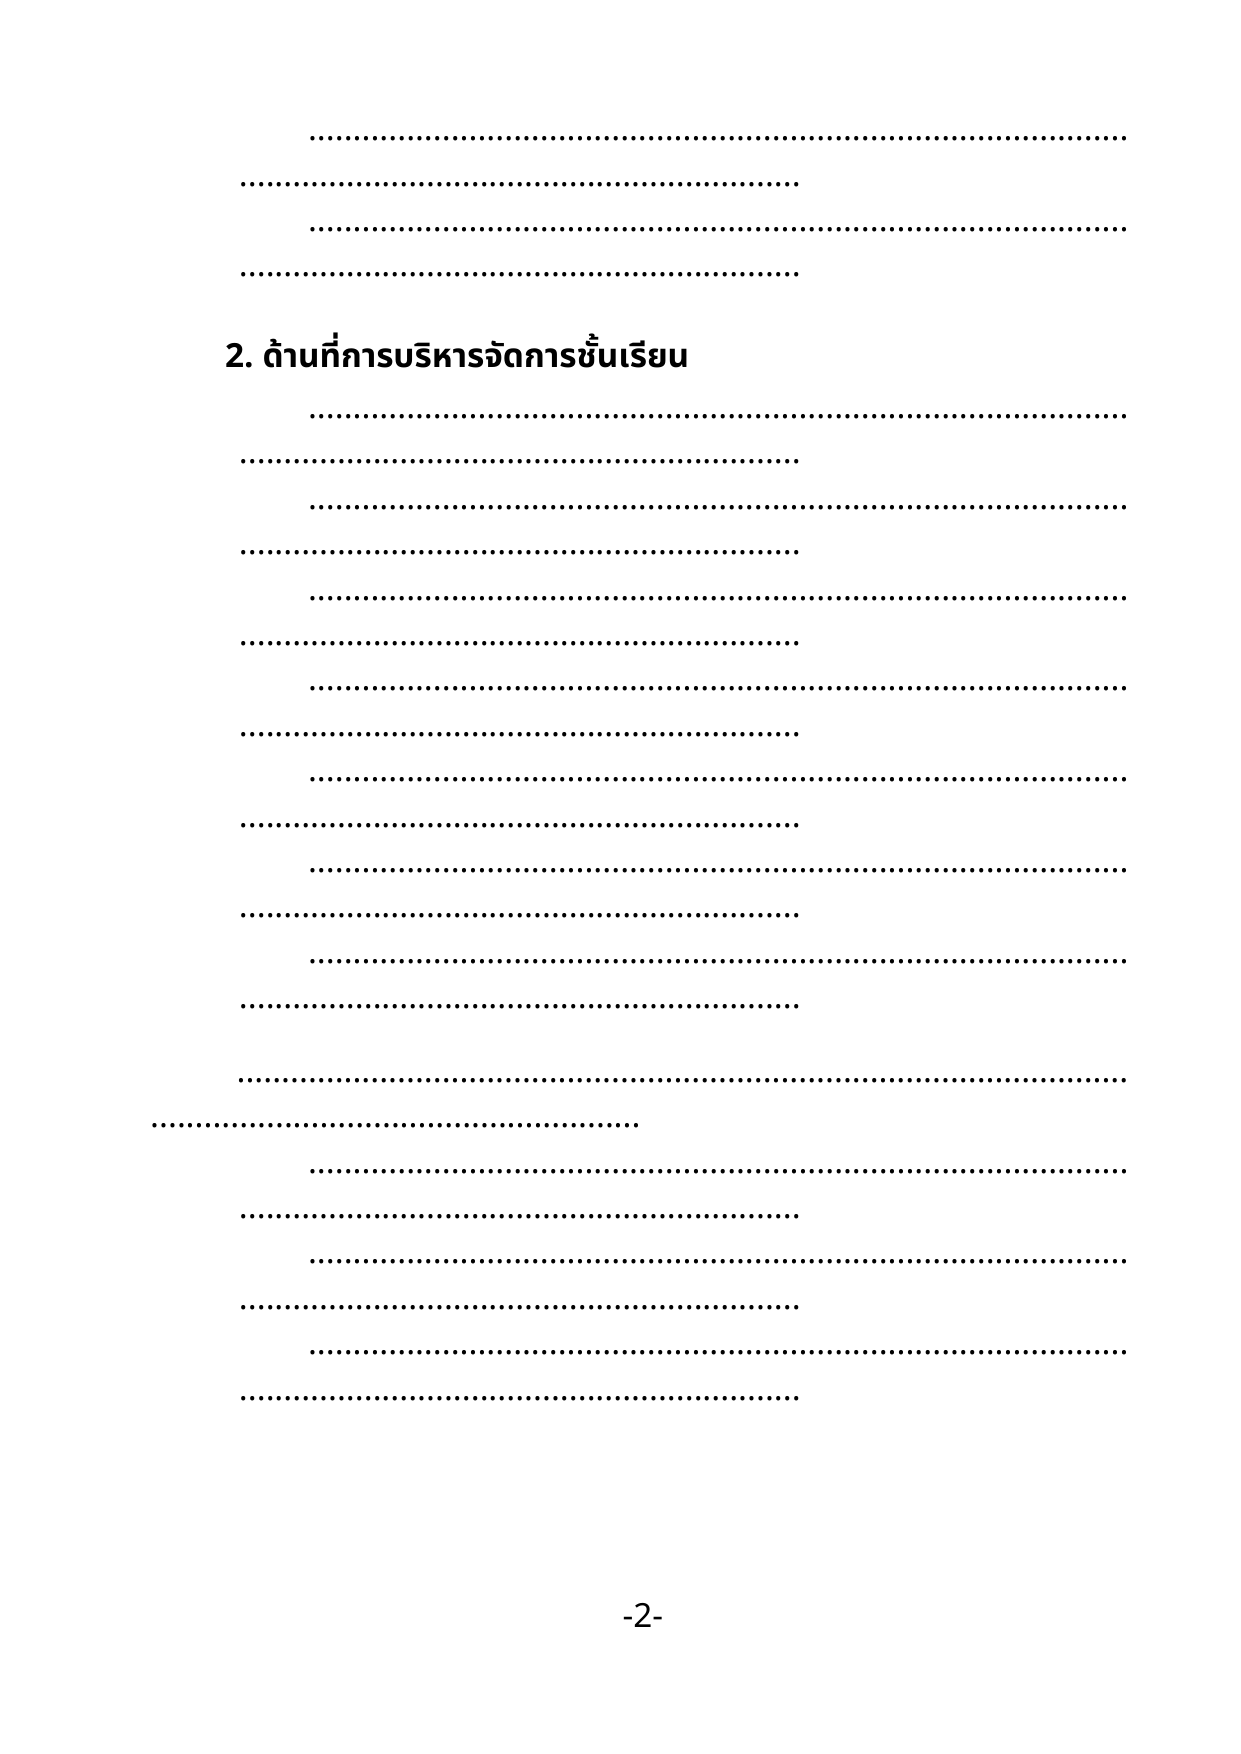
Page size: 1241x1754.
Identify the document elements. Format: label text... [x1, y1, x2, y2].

list -2- [150, 1592, 1135, 1637]
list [239, 105, 1135, 196]
list 2. ด้านที่การบริหารจัดการชั้นเรียน [150, 332, 1135, 383]
